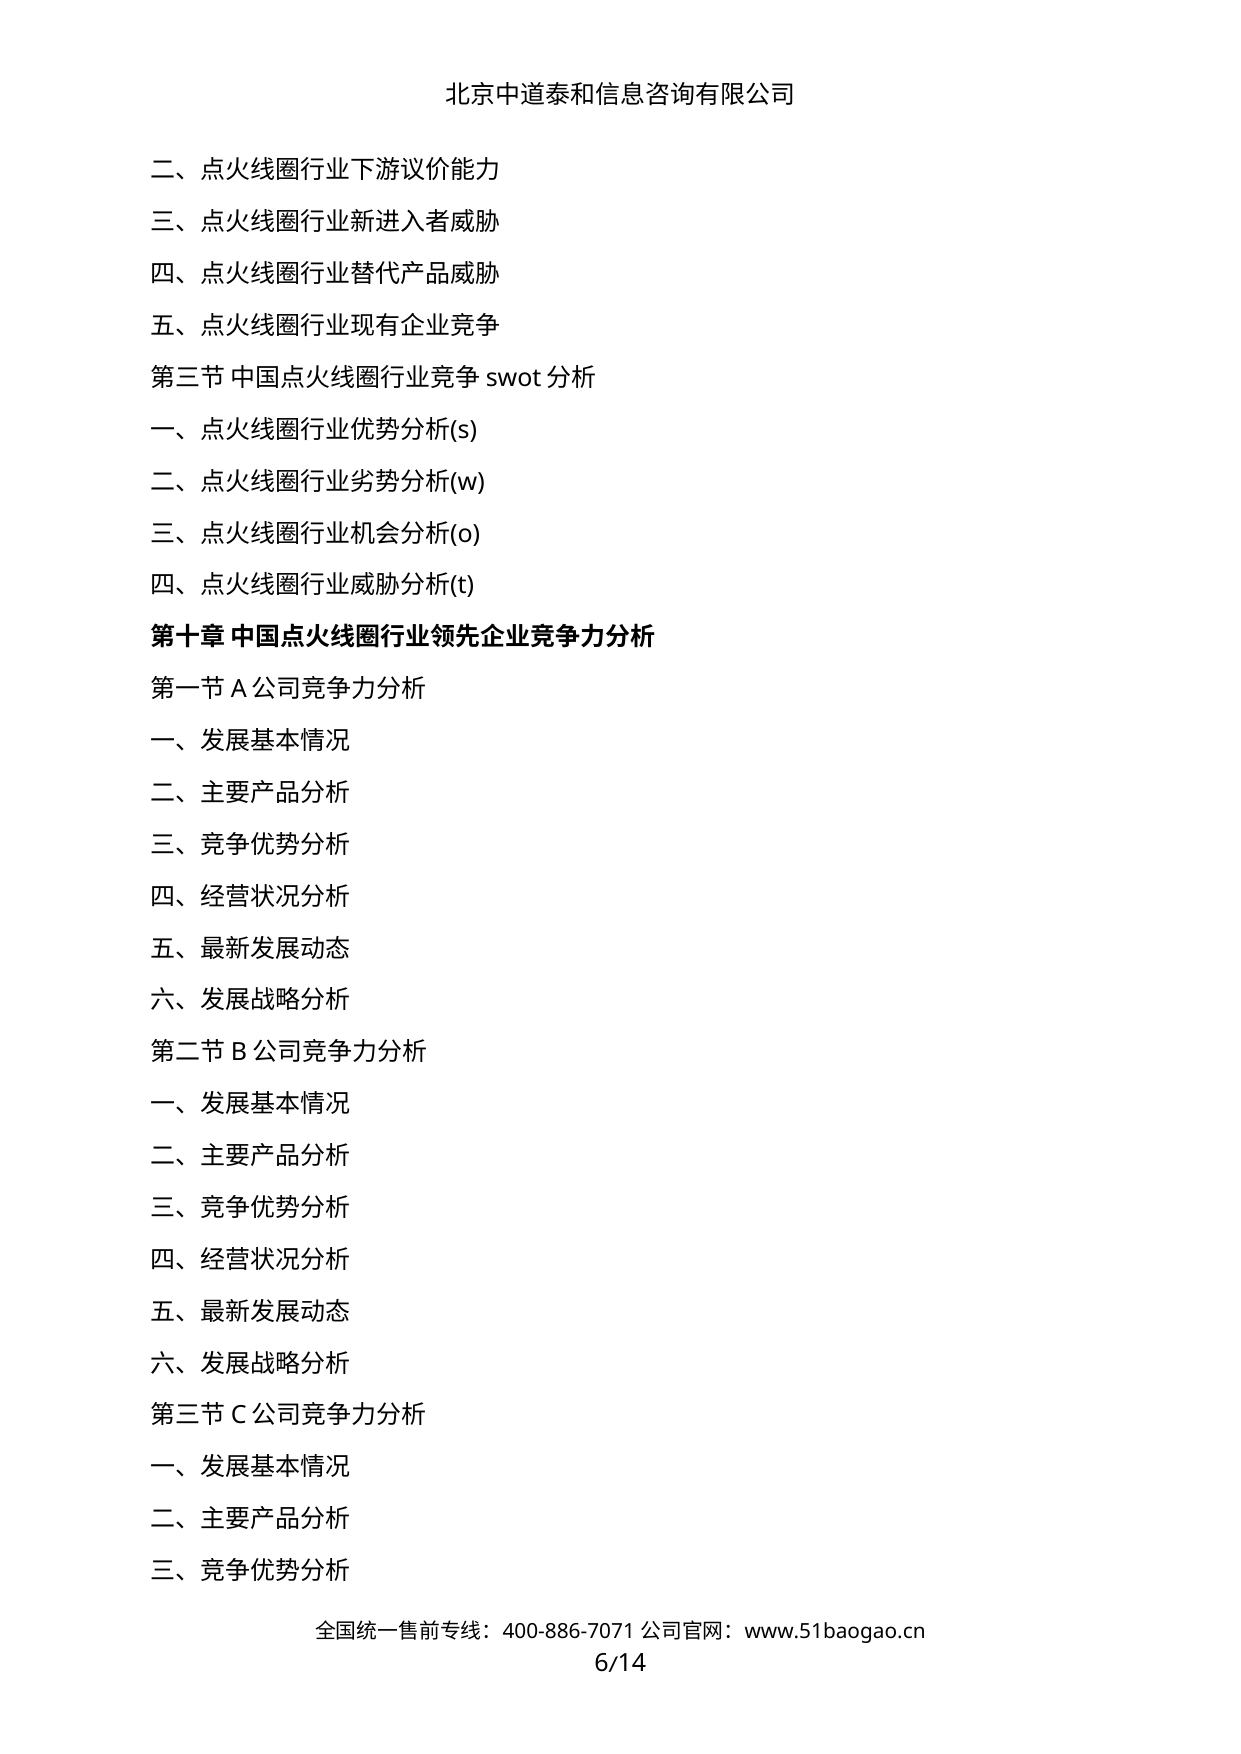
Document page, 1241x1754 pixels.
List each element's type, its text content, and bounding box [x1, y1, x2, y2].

text 四、点火线圈行业威胁分析(t) [150, 565, 1090, 601]
text 二、点火线圈行业劣势分析(w) [150, 461, 1090, 497]
text 四、经营状况分析 [150, 1239, 1090, 1276]
text 三、竞争优势分析 [150, 1187, 1090, 1224]
text 第三节 中国点火线圈行业竞争swot分析 [150, 357, 1090, 394]
text 二、主要产品分析 [150, 772, 1090, 809]
text 三、竞争优势分析 [150, 824, 1090, 861]
text 二、主要产品分析 [150, 1136, 1090, 1172]
text 五、最新发展动态 [150, 928, 1090, 964]
text 五、点火线圈行业现有企业竞争 [150, 306, 1090, 342]
text 二、主要产品分析 [150, 1499, 1090, 1535]
text 六、发展战略分析 [150, 980, 1090, 1016]
text 五、最新发展动态 [150, 1291, 1090, 1327]
text 第十章 中国点火线圈行业领先企业竞争力分析 [150, 617, 1090, 653]
text 四、经营状况分析 [150, 876, 1090, 912]
text 一、发展基本情况 [150, 721, 1090, 757]
text 二、点火线圈行业下游议价能力 [150, 150, 1090, 186]
text 一、点火线圈行业优势分析(s) [150, 409, 1090, 446]
text 三、点火线圈行业机会分析(o) [150, 513, 1090, 549]
text 一、发展基本情况 [150, 1084, 1090, 1120]
text 三、竞争优势分析 [150, 1551, 1090, 1587]
text 四、点火线圈行业替代产品威胁 [150, 254, 1090, 290]
text 第三节 C公司竞争力分析 [150, 1395, 1090, 1431]
text 一、发展基本情况 [150, 1447, 1090, 1483]
text 第一节 A公司竞争力分析 [150, 669, 1090, 705]
text 三、点火线圈行业新进入者威胁 [150, 202, 1090, 238]
text 六、发展战略分析 [150, 1343, 1090, 1379]
text 第二节 B公司竞争力分析 [150, 1032, 1090, 1068]
